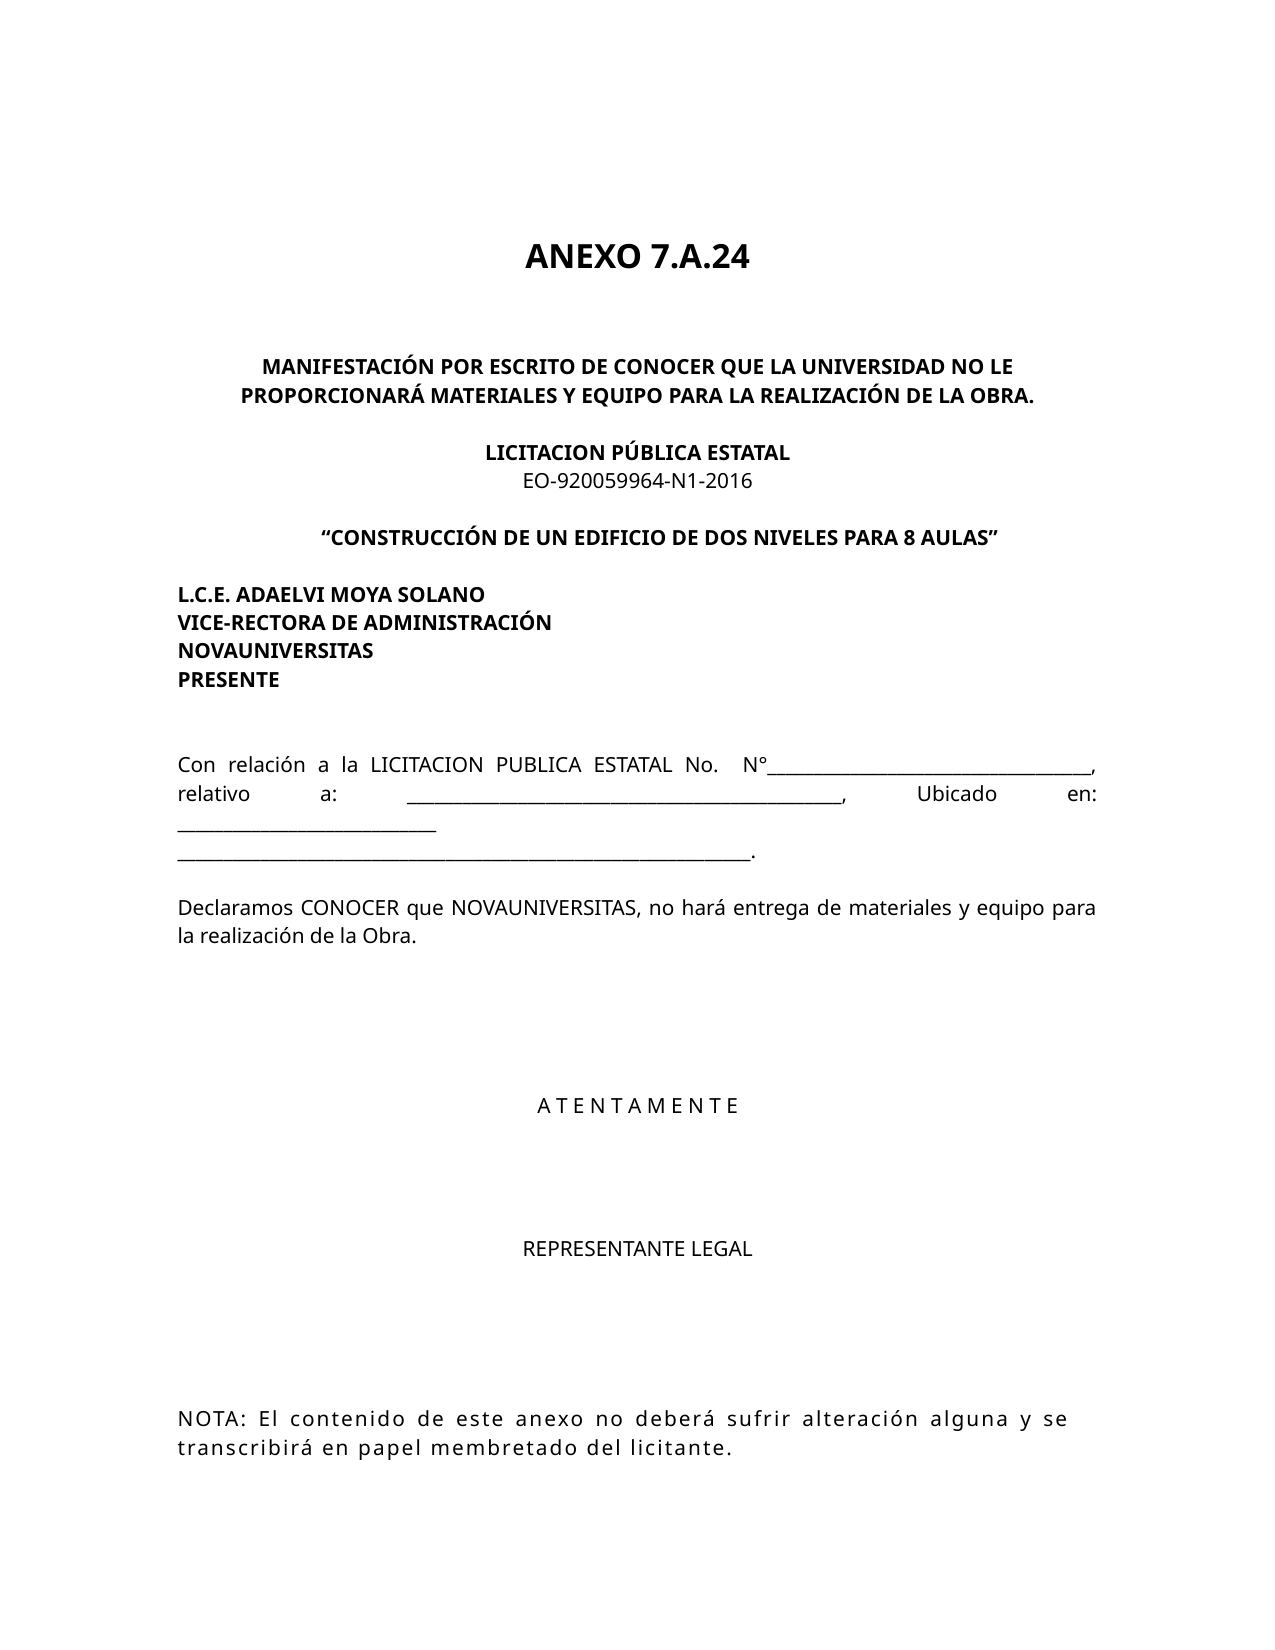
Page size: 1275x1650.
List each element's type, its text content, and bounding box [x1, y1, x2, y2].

text Declaramos CONOCER que NOVAUNIVERSITAS, no hará entrega de materiales y equipo para la realización de la Obra. [177, 893, 1098, 949]
text PRESENTE [177, 665, 1098, 693]
text NOVAUNIVERSITAS [177, 637, 1098, 665]
text ANEXO 7.A.24 [177, 233, 1098, 278]
text Con relación a la LICITACION PUBLICA ESTATAL No. N°___________________________________, relativo a: _______________________________________________, Ubicado en: ____________________________ [177, 750, 1098, 836]
text A T E N T A M E N T E [177, 1092, 1098, 1120]
text VICE-RECTORA DE ADMINISTRACIÓN [177, 608, 1098, 637]
text REPRESENTANTE LEGAL [177, 1234, 1098, 1262]
text MANIFESTACIÓN POR ESCRITO DE CONOCER QUE LA UNIVERSIDAD NO LE PROPORCIONARÁ MATERIALES Y EQUIPO PARA LA REALIZACIÓN DE LA OBRA. [177, 352, 1098, 409]
text LICITACION PÚBLICA ESTATAL [177, 438, 1098, 466]
text L.C.E. ADAELVI MOYA SOLANO [177, 580, 1098, 608]
text ______________________________________________________________. [177, 836, 1098, 864]
text EO-920059964-N1-2016 [177, 466, 1098, 494]
text “CONSTRUCCIÓN DE UN EDIFICIO DE DOS NIVELES PARA 8 AULAS” [222, 523, 1098, 551]
text NOTA: El contenido de este anexo no deberá sufrir alteración alguna y se transcribirá en papel membretado del licitante. [177, 1404, 1068, 1461]
